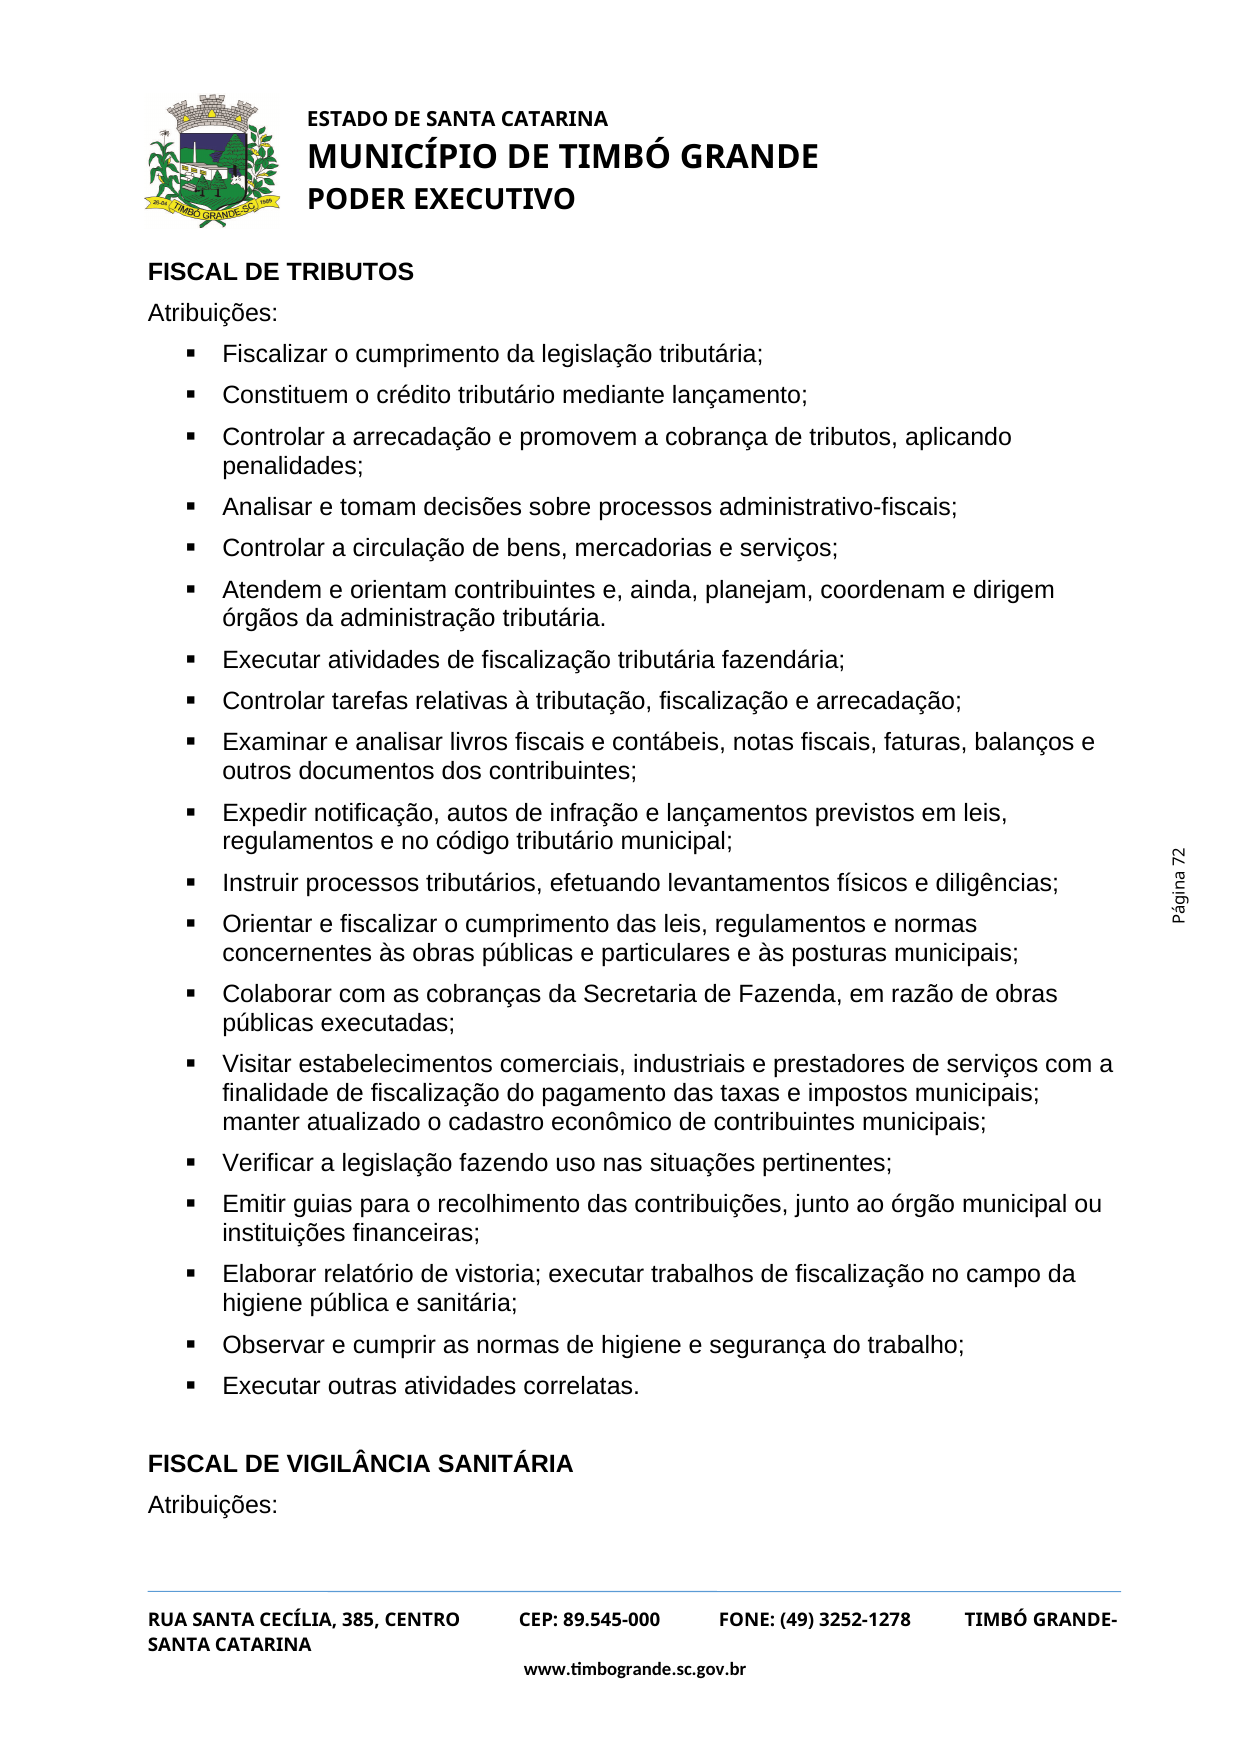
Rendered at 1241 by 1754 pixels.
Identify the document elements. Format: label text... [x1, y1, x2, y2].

list Executar outras atividades correlatas. [185, 1371, 1122, 1400]
list Fiscalizar o cumprimento da legislação tributária; [185, 339, 1122, 368]
list Emitir guias para o recolhimento das contribuições, junto ao órgão municipal ou instituições financeiras; [185, 1189, 1122, 1247]
list Elaborar relatório de vistoria; executar trabalhos de fiscalização no campo da higiene pública e sanitária; [185, 1259, 1122, 1317]
list Instruir processos tributários, efetuando levantamentos físicos e diligências; [185, 868, 1122, 896]
list Atendem e orientam contribuintes e, ainda, planejam, coordenam e dirigem órgãos da administração tributária. [185, 574, 1122, 632]
list Constituem o crédito tributário mediante lançamento; [185, 380, 1122, 409]
text Atribuições: [148, 298, 1122, 327]
picture [144, 93, 281, 229]
list Colaborar com as cobranças da Secretaria de Fazenda, em razão de obras públicas executadas; [185, 979, 1122, 1037]
list Executar atividades de fiscalização tributária fazendária; [185, 645, 1122, 673]
list Observar e cumprir as normas de higiene e segurança do trabalho; [185, 1329, 1122, 1358]
text Atribuições: [148, 1490, 1122, 1519]
list Controlar tarefas relativas à tributação, fiscalização e arrecadação; [185, 686, 1122, 715]
list Visitar estabelecimentos comerciais, industriais e prestadores de serviços com a finalidade de fiscalização do pagamento das taxas e impostos municipais; manter atualizado o cadastro econômico de contribuintes municipais; [185, 1049, 1122, 1136]
text FISCAL DE TRIBUTOS [148, 257, 1122, 285]
list Expedir notificação, autos de infração e lançamentos previstos em leis, regulamentos e no código tributário municipal; [185, 797, 1122, 855]
list Examinar e analisar livros fiscais e contábeis, notas fiscais, faturas, balanços e outros documentos dos contribuintes; [185, 727, 1122, 785]
list Controlar a arrecadação e promovem a cobrança de tributos, aplicando penalidades; [185, 422, 1122, 479]
list Analisar e tomam decisões sobre processos administrativo-fiscais; [185, 492, 1122, 521]
text FISCAL DE VIGILÂNCIA SANITÁRIA [148, 1449, 1122, 1477]
list Orientar e fiscalizar o cumprimento das leis, regulamentos e normas concernentes às obras públicas e particulares e às posturas municipais; [185, 909, 1122, 967]
list Controlar a circulação de bens, mercadorias e serviços; [185, 533, 1122, 562]
list Verificar a legislação fazendo uso nas situações pertinentes; [185, 1148, 1122, 1177]
